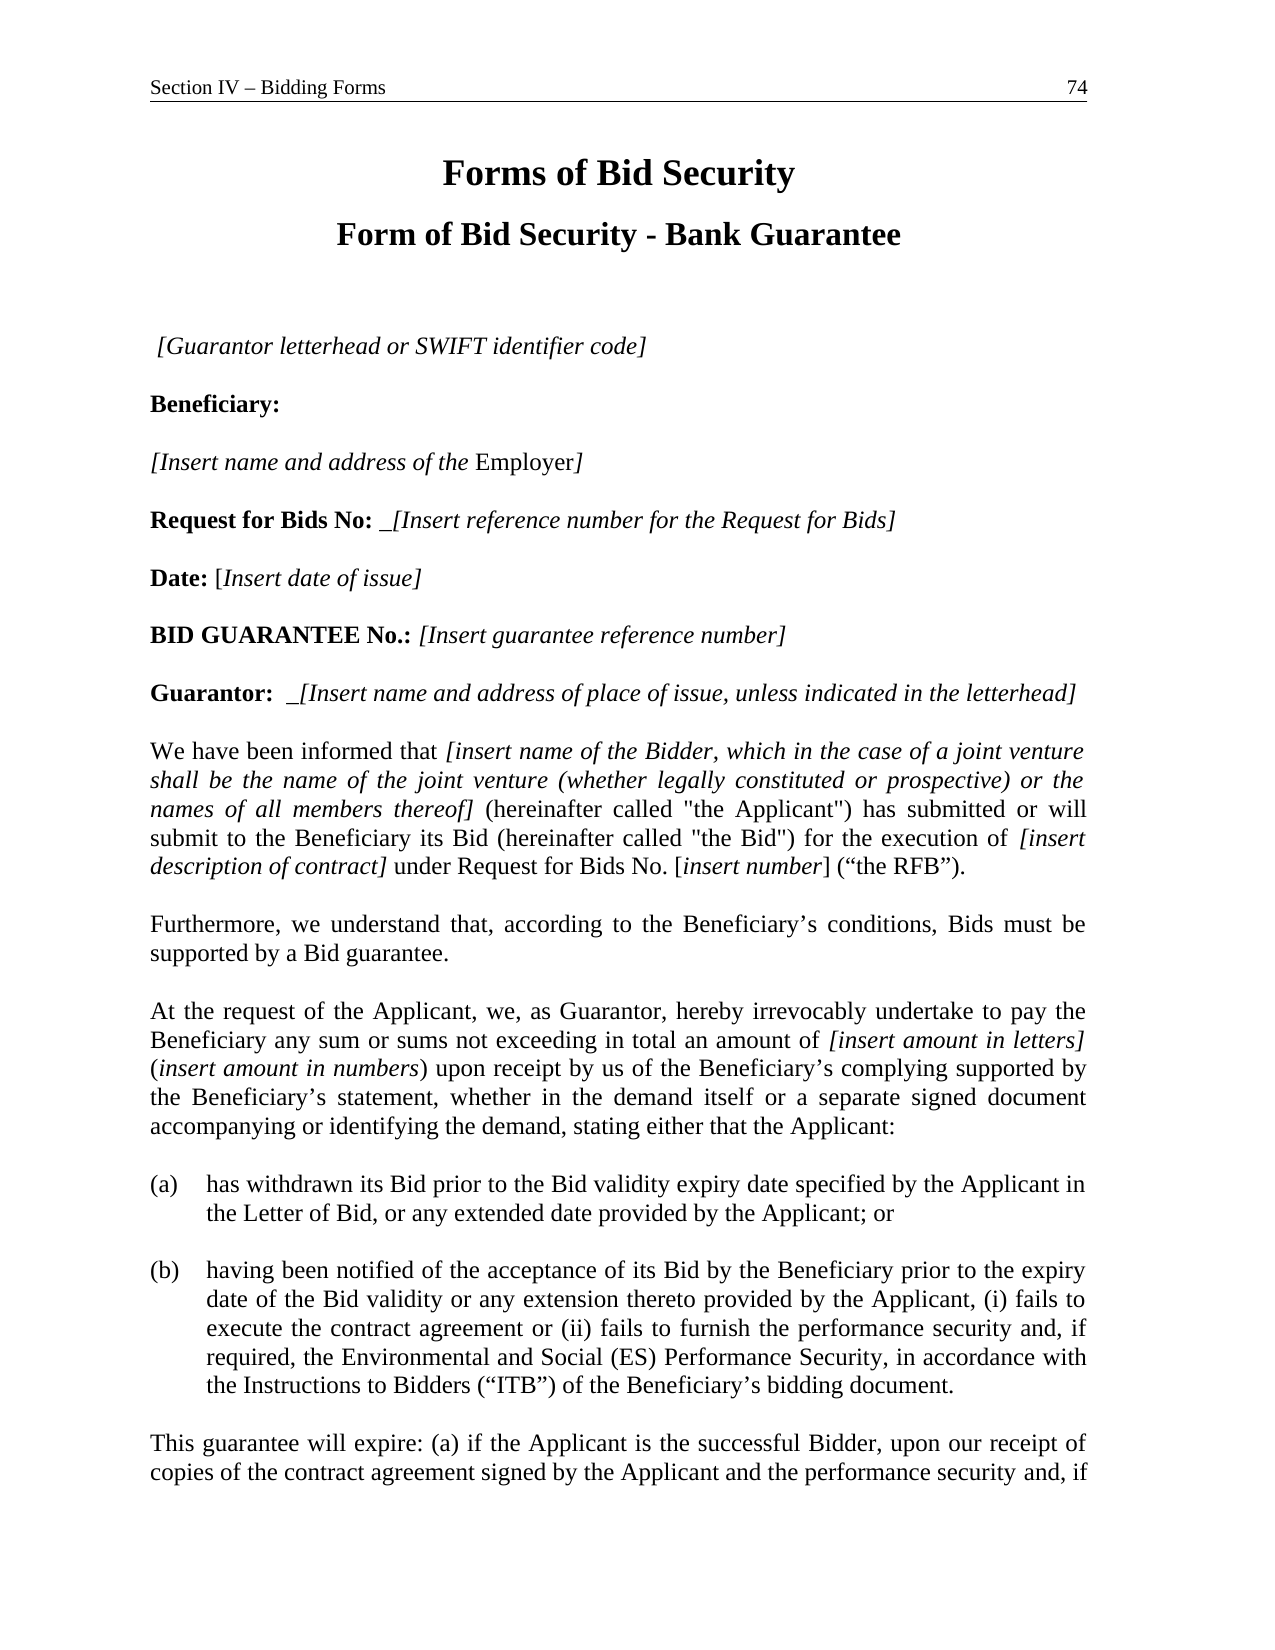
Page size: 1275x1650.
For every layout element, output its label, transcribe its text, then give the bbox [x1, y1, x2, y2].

text BID GUARANTEE No.: [Insert guarantee reference number] [150, 621, 1087, 649]
text (b) having been notified of the acceptance of its Bid by the Beneficiary prior to the expiry date of the Bid validity or any extension thereto provided by the Applicant, (i) fails to execute the contract agreement or (ii) fails to furnish the performance security and, if required, the Environmental and Social (ES) Performance Security, in accordance with the Instructions to Bidders (“ITB”) of the Beneficiary’s bidding document. [150, 1256, 1087, 1399]
text (a) has withdrawn its Bid prior to the Bid validity expiry date specified by the Applicant in the Letter of Bid, or any extended date provided by the Applicant; or [150, 1169, 1087, 1226]
subtitle Forms of Bid Security [150, 150, 1087, 193]
subtitle Form of Bid Security - Bank Guarantee [150, 214, 1087, 252]
text Beneficiary: [150, 389, 1087, 418]
text Date: [Insert date of issue] [150, 563, 1087, 591]
text [Insert name and address of the Employer] [150, 447, 1087, 476]
text [Guarantor letterhead or SWIFT identifier code] [150, 331, 1087, 360]
text Furthermore, we understand that, according to the Beneficiary’s conditions, Bids must be supported by a Bid guarantee. [150, 909, 1087, 967]
text At the request of the Applicant, we, as Guarantor, hereby irrevocably undertake to pay the Beneficiary any sum or sums not exceeding in total an amount of [insert amount in letters] (insert amount in numbers) upon receipt by us of the Beneficiary’s complying supported by the Beneficiary’s statement, whether in the demand itself or a separate signed document accompanying or identifying the demand, stating either that the Applicant: [150, 996, 1087, 1140]
text We have been informed that [insert name of the Bidder, which in the case of a joint venture shall be the name of the joint venture (whether legally constituted or prospective) or the names of all members thereof] (hereinafter called "the Applicant") has submitted or will submit to the Beneficiary its Bid (hereinafter called "the Bid") for the execution of [insert description of contract] under Request for Bids No. [insert number] (“the RFB”). [150, 736, 1087, 880]
text Request for Bids No: _[Insert reference number for the Request for Bids] [150, 505, 1087, 533]
text Guarantor: _[Insert name and address of place of issue, unless indicated in the letterhead] [150, 678, 1087, 707]
